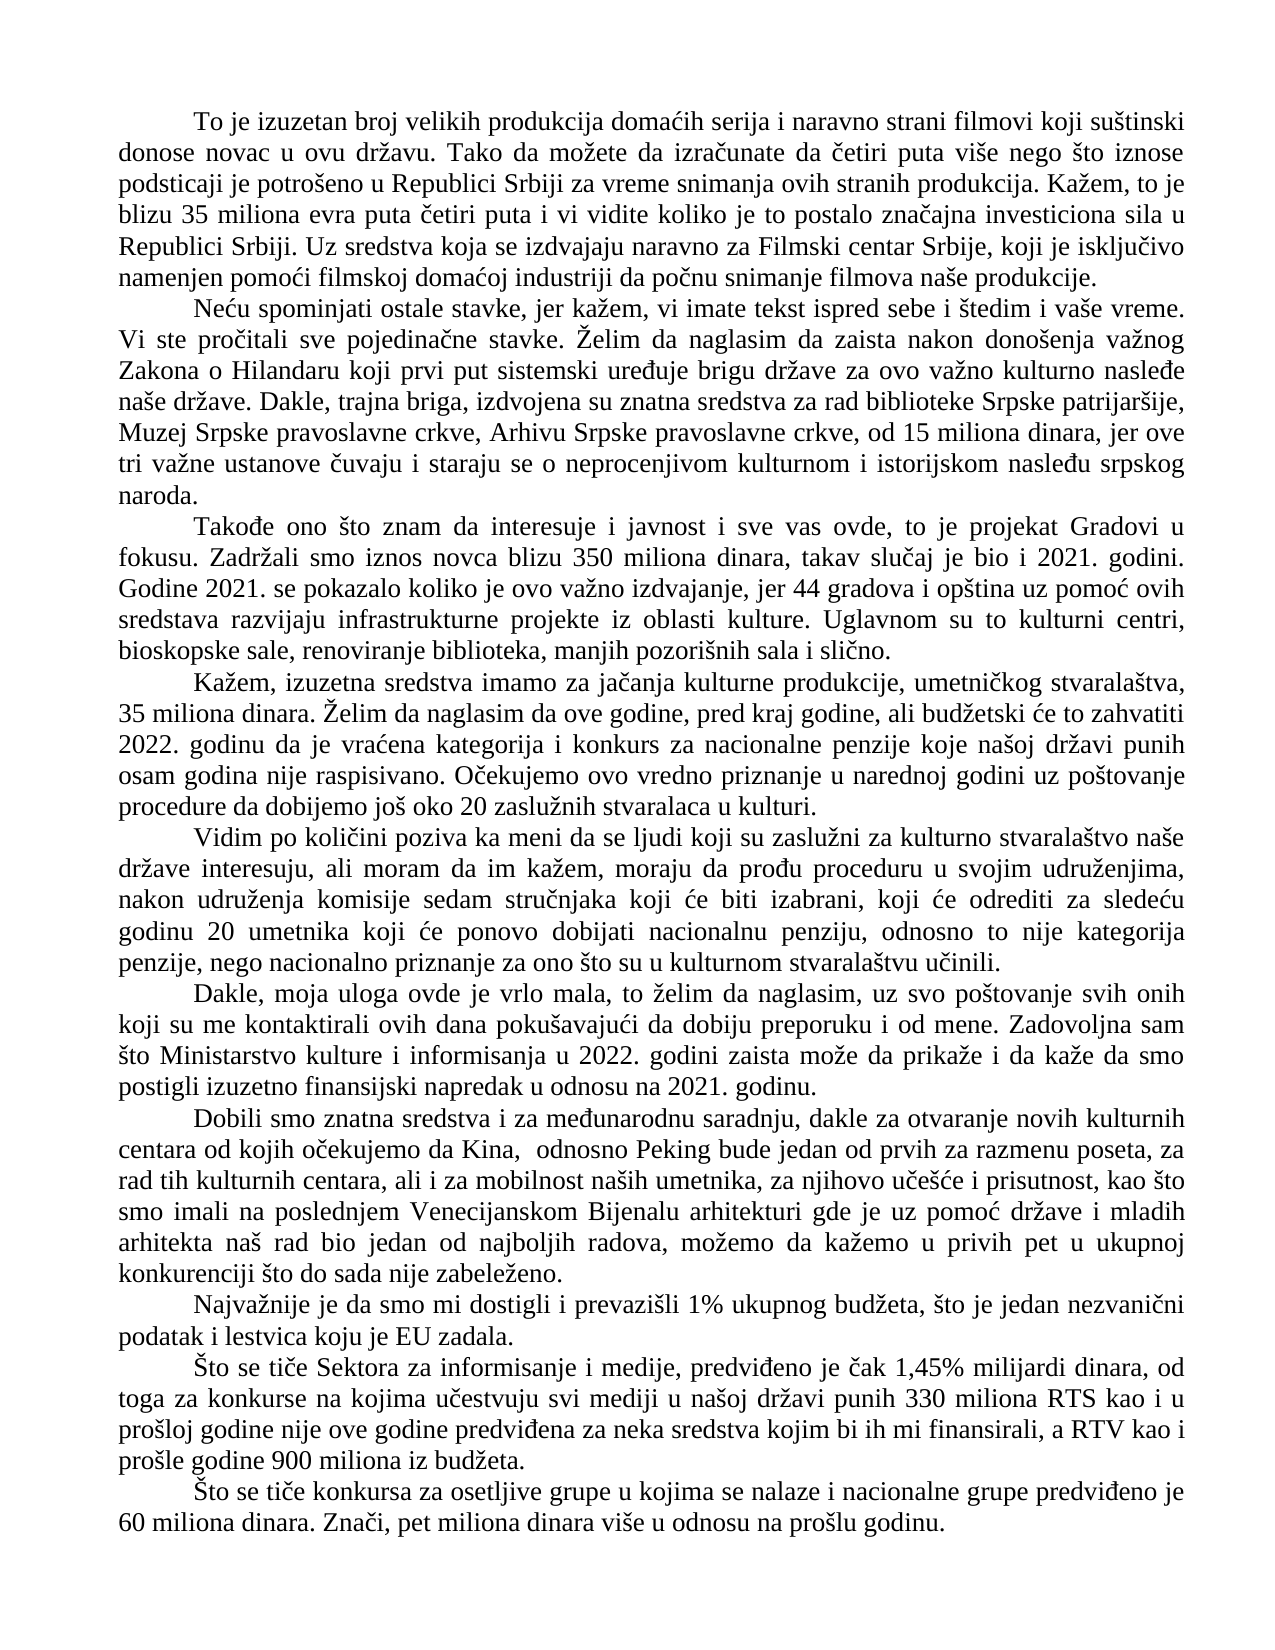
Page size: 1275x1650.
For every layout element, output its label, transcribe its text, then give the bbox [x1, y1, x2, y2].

text Što se tiče konkursa za osetljive grupe u kojima se nalaze i nacionalne grupe predviđeno je 60 miliona dinara. Znači, pet miliona dinara više u odnosu na prošlu godinu. [118, 1475, 1186, 1538]
text Kažem, izuzetna sredstva imamo za jačanja kulturne produkcije, umetničkog stvaralaštva, 35 miliona dinara. Želim da naglasim da ove godine, pred kraj godine, ali budžetski će to zahvatiti 2022. godinu da je vraćena kategorija i konkurs za nacionalne penzije koje našoj državi punih osam godina nije raspisivano. Očekujemo ovo vredno priznanje u narednoj godini uz poštovanje procedure da dobijemo još oko 20 zaslužnih stvaralaca u kulturi. [118, 666, 1186, 821]
text Dobili smo znatna sredstva i za međunarodnu saradnju, dakle za otvaranje novih kulturnih centara od kojih očekujemo da Kina, odnosno Peking bude jedan od prvih za razmenu poseta, za rad tih kulturnih centara, ali i za mobilnost naših umetnika, za njihovo učešće i prisutnost, kao što smo imali na poslednjem Venecijanskom Bijenalu arhitekturi gde je uz pomoć države i mladih arhitekta naš rad bio jedan od najboljih radova, možemo da kažemo u privih pet u ukupnoj konkurenciji što do sada nije zabeleženo. [118, 1102, 1186, 1288]
text Dakle, moja uloga ovde je vrlo mala, to želim da naglasim, uz svo poštovanje svih onih koji su me kontaktirali ovih dana pokušavajući da dobiju preporuku i od mene. Zadovoljna sam što Ministarstvo kulture i informisanja u 2022. godini zaista može da prikaže i da kaže da smo postigli izuzetno finansijski napredak u odnosu na 2021. godinu. [118, 977, 1186, 1102]
text Najvažnije je da smo mi dostigli i prevazišli 1% ukupnog budžeta, što je jedan nezvanični podatak i lestvica koju je EU zadala. [118, 1288, 1186, 1351]
text Vidim po količini poziva ka meni da se ljudi koji su zaslužni za kulturno stvaralaštvo naše države interesuju, ali moram da im kažem, moraju da prođu proceduru u svojim udruženjima, nakon udruženja komisije sedam stručnjaka koji će biti izabrani, koji će odrediti za sledeću godinu 20 umetnika koji će ponovo dobijati nacionalnu penziju, odnosno to nije kategorija penzije, nego nacionalno priznanje za ono što su u kulturnom stvaralaštvu učinili. [118, 821, 1186, 977]
text To je izuzetan broj velikih produkcija domaćih serija i naravno strani filmovi koji suštinski donose novac u ovu državu. Tako da možete da izračunate da četiri puta više nego što iznose podsticaji je potrošeno u Republici Srbiji za vreme snimanja ovih stranih produkcija. Kažem, to je blizu 35 miliona evra puta četiri puta i vi vidite koliko je to postalo značajna investiciona sila u Republici Srbiji. Uz sredstva koja se izdvajaju naravno za Filmski centar Srbije, koji je isključivo namenjen pomoći filmskoj domaćoj industriji da počnu snimanje filmova naše produkcije. [118, 105, 1186, 292]
text Što se tiče Sektora za informisanje i medije, predviđeno je čak 1,45% milijardi dinara, od toga za konkurse na kojima učestvuju svi mediji u našoj državi punih 330 miliona RTS kao i u prošloj godine nije ove godine predviđena za neka sredstva kojim bi ih mi finansirali, a RTV kao i prošle godine 900 miliona iz budžeta. [118, 1351, 1186, 1475]
text Neću spominjati ostale stavke, jer kažem, vi imate tekst ispred sebe i štedim i vaše vreme. Vi ste pročitali sve pojedinačne stavke. Želim da naglasim da zaista nakon donošenja važnog Zakona o Hilandaru koji prvi put sistemski uređuje brigu države za ovo važno kulturno nasleđe naše države. Dakle, trajna briga, izdvojena su znatna sredstva za rad biblioteke Srpske patrijaršije, Muzej Srpske pravoslavne crkve, Arhivu Srpske pravoslavne crkve, od 15 miliona dinara, jer ove tri važne ustanove čuvaju i staraju se o neprocenjivom kulturnom i istorijskom nasleđu srpskog naroda. [118, 292, 1186, 510]
text Takođe ono što znam da interesuje i javnost i sve vas ovde, to je projekat Gradovi u fokusu. Zadržali smo iznos novca blizu 350 miliona dinara, takav slučaj je bio i 2021. godini. Godine 2021. se pokazalo koliko je ovo važno izdvajanje, jer 44 gradova i opština uz pomoć ovih sredstava razvijaju infrastrukturne projekte iz oblasti kulture. Uglavnom su to kulturni centri, bioskopske sale, renoviranje biblioteka, manjih pozorišnih sala i slično. [118, 510, 1186, 666]
